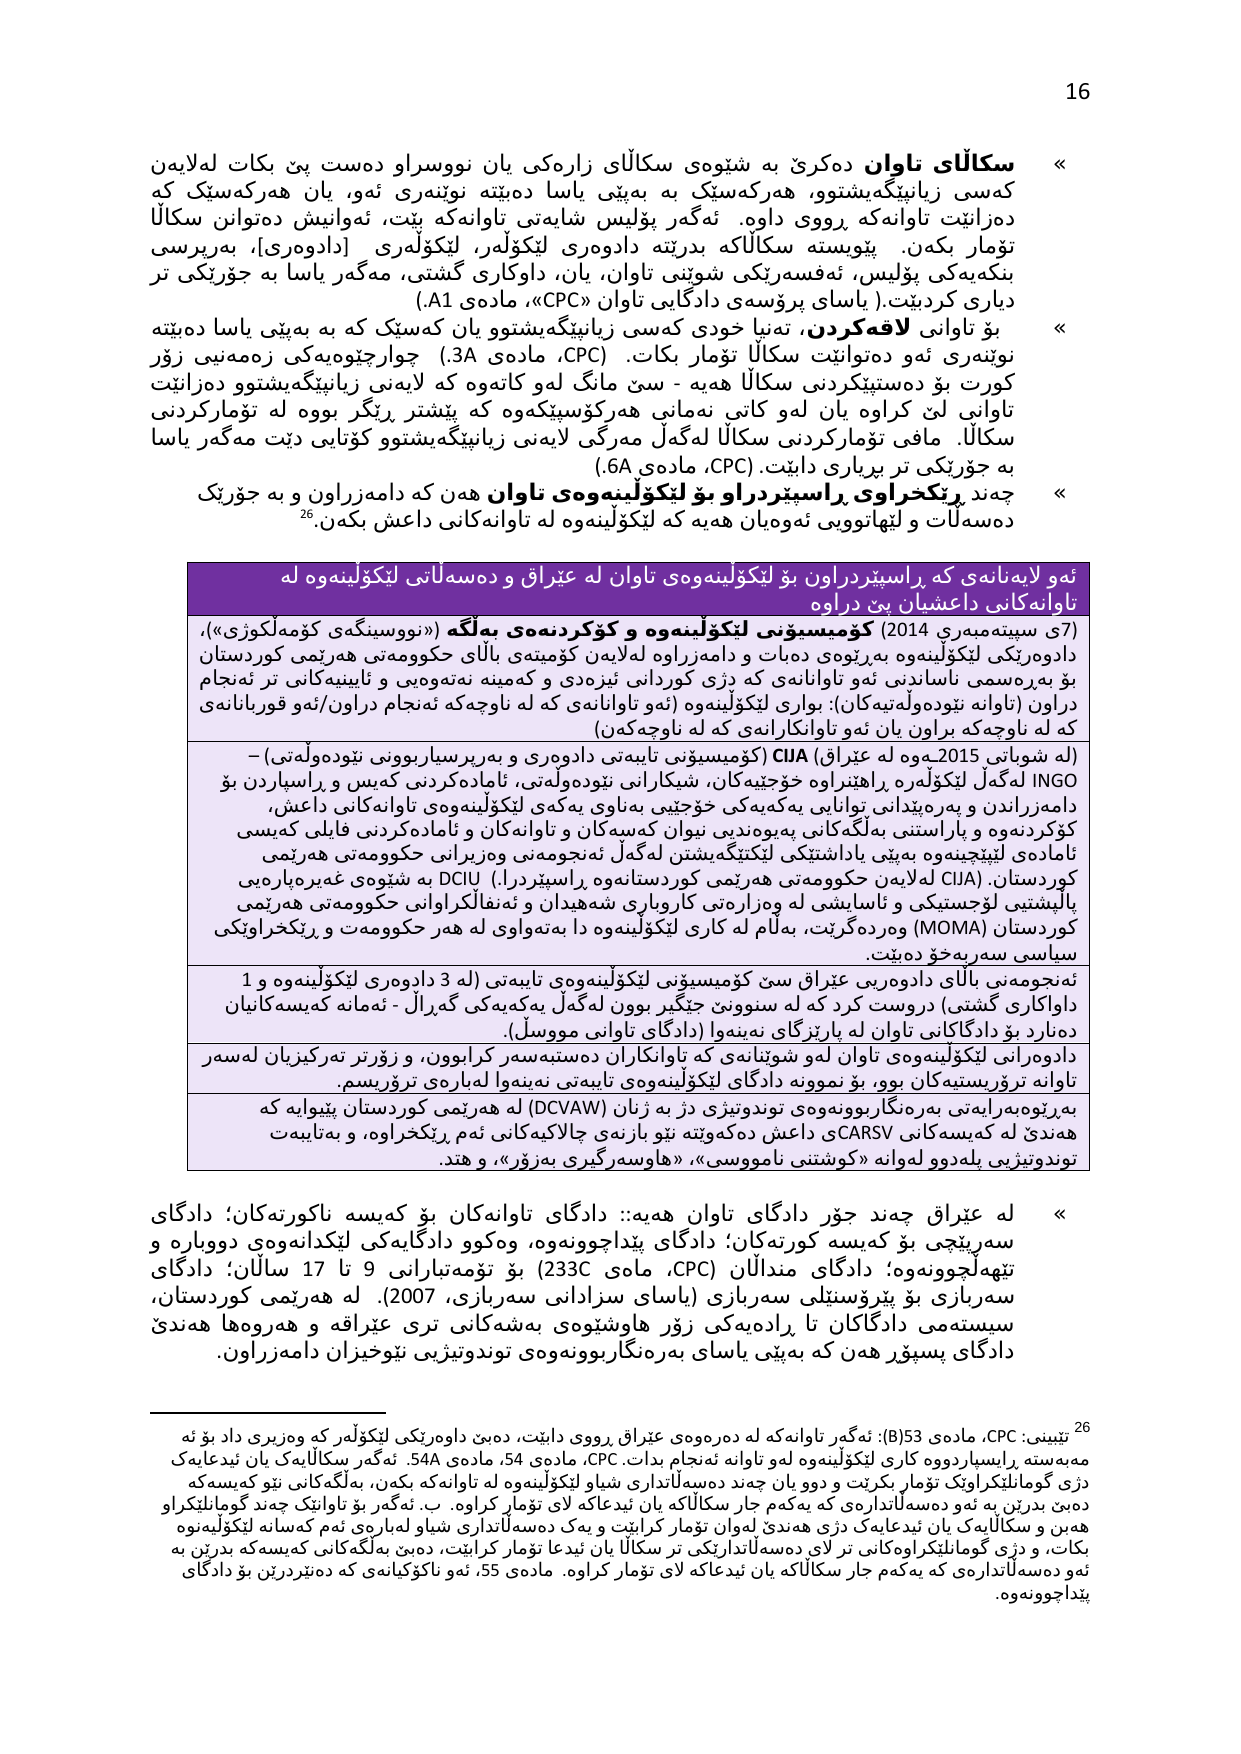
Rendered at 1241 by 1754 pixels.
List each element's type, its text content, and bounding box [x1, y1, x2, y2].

table_cell (لە شوباتی 2015ـەوە لە عێراق) CIJA (کۆمیسیۆنی تایبەتی دادوەری و بەرپرسیاربوونی نێودەوڵەتی) – INGO لەگەڵ لێکۆڵەرە ڕاهێنراوە خۆجێیەکان، شیکارانی نێودەوڵەتی، ئامادەکردنی کەیس و ڕاسپاردن بۆ دامەزراندن و پەرەپێدانی توانایی یەکەیەکی خۆجێیی بەناوی یەکەی لێکۆڵینەوەی تاوانەکانی داعش، کۆکردنەوە و پاراستنی بەڵگەکانی پەیوەندیی نیوان کەسەکان و تاوانەکان و ئامادەکردنی فایلی کەیسی ئامادەی لێپێچینەوە بەپێی یاداشتێکی لێکتێگەیشتن لەگەڵ ئەنجومەنی وەزیرانی حکوومەتی هەرێمی کوردستان. (CIJA لەلایەن حکوومەتی هەرێمی کوردستانەوە ڕاسپێردرا.) DCIU بە شێوەی غەیرەپارەیی پاڵپشتیی لۆجستیکی و ئاسایشی لە وەزارەتی کاروباری شەهیدان و ئەنفاڵکراوانی حکوومەتی هەرێمی کوردستان (MOMA) وەردەگرێت، بەڵام لە کاری لێکۆڵینەوە دا بەتەواوی لە هەر حکوومەت و ڕێکخراوێکی سیاسی سەربەخۆ دەبێت. [188, 742, 1089, 965]
list لە عێراق چەند جۆر دادگای تاوان هەیە:: دادگای تاوانەکان بۆ کەیسە ناکورتەکان؛ دادگای سەرپێچی بۆ کەیسە کورتەکان؛ دادگای پێداچوونەوە، وەکوو دادگایەکی لێکدانەوەی دووبارە و تێهەڵچوونەوە؛ دادگای منداڵان (CPC، ماەی 233C) بۆ تۆمەتبارانی 9 تا 17 ساڵان؛ دادگای سەربازی بۆ پێرۆسنێلی سەربازی (یاسای سزادانی سەربازی، 2007). لە هەرێمی کوردستان، سیستەمی دادگاکان تا ڕادەیەکی زۆر هاوشێوەی بەشەکانی تری عێراقە و هەروەها هەندێ دادگای پسپۆڕ هەن کە بەپێی یاسای بەرەنگاربوونەوەی توندوتیژیی نێوخیزان دامەزراون. [150, 1199, 1053, 1364]
list بۆ تاوانی لاقەکردن، تەنیا خودی کەسی زیانپێگەیشتوو یان کەسێک کە بە بەپێی یاسا دەبێتە نوێنەری ئەو دەتوانێت سکاڵا تۆمار بکات. (CPC، مادەی 3A.) چوارچێوەیەکی زەمەنیی زۆر کورت بۆ دەستپێکردنی سکاڵا هەیە - سێ مانگ لەو کاتەوە کە لایەنی زیانپێگەیشتوو دەزانێت تاوانی لێ کراوە یان لەو کاتی نەمانی هەرکۆسپێکەوە کە پێشتر ڕێگر بووە لە تۆمارکردنی سکاڵا. مافی تۆمارکردنی سکاڵا لەگەڵ مەرگی لایەنی زیانپێگەیشتوو کۆتایی دێت مەگەر یاسا بە جۆرێکی تر بڕیاری دابێت. (CPC، مادەی 6A.) [150, 313, 1053, 479]
table_header ئەو لایەنانەی کە ڕاسپێردراون بۆ لێکۆڵینەوەی تاوان لە عێراق و دەسەڵاتی لێکۆڵینەوە لە تاوانەکانی داعشیان پێ دراوە [188, 563, 1089, 615]
table_cell ئەنجومەنی باڵای دادوەریی عێراق سێ کۆمیسیۆنی لێکۆڵینەوەی تایبەتی (لە 3 دادوەری لێکۆڵینەوە و 1 داواکاری گشتی) دروست کرد کە لە سنوونێ جێگیر بوون لەگەڵ یەکەیەکی گەڕاڵ - ئەمانە کەیسەکانیان دەنارد بۆ دادگاکانی تاوان لە پارێزگای نەینەوا (دادگای تاوانی مووسڵ). [188, 966, 1089, 1042]
list سکاڵای تاوان دەکرێ بە شێوەی سکاڵای زارەکی یان نووسراو دەست پێ بکات لەلایەن کەسی زیانپێگەیشتوو، هەرکەسێک بە بەپێی یاسا دەبێتە نوێنەری ئەو، یان هەرکەسێک کە دەزانێت تاوانەکە ڕووی داوە. ئەگەر پۆلیس شایەتی تاوانەکە بێت، ئەوانیش دەتوانن سکاڵا تۆمار بکەن. پێویستە سکاڵاکە بدرێتە دادوەری لێکۆڵەر، لێکۆڵەری [دادوەری]، بەرپرسی بنکەیەکی پۆلیس، ئەفسەرێکی شوێنی تاوان، یان، داوکاری گشتی، مەگەر یاسا بە جۆرێکی تر دیاری کردبێت.( یاسای پرۆسەی دادگایی تاوان «CPC»، مادەی A1.) [150, 150, 1053, 313]
table_cell دادوەرانی لێکۆڵینەوەی تاوان لەو شوێنانەی کە تاوانکاران دەستبەسەر کرابوون، و زۆرتر تەرکیزیان لەسەر تاوانە ترۆریستیەکان بوو، بۆ نموونە دادگای لێکۆڵینەوەی تایبەتی نەینەوا لەبارەی ترۆریسم. [188, 1044, 1089, 1093]
list چەند ڕێکخراوی ڕاسپێردراو بۆ لێکۆڵینەوەی تاوان هەن کە دامەزراون و بە جۆرێک دەسەڵات و لێهاتوویی ئەوەیان هەیە کە لێکۆڵینەوە لە تاوانەکانی داعش بکەن. [150, 479, 1053, 533]
table_cell بەڕێوەبەرایەتی بەرەنگاربوونەوەی توندوتیژی دژ بە ژنان (DCVAW) لە هەرێمی کوردستان پێیوایە کە هەندێ لە کەیسەکانی CARSVی داعش دەکەوێتە نێو بازنەی چالاکیەکانی ئەم ڕێکخراوە، و بەتایبەت توندوتیژیی پلەدوو لەوانە «کوشتنی نامووسی»، «هاوسەرگیری بەزۆر»، و هتد. [188, 1094, 1089, 1170]
table_cell (7ی سپیتەمبەری 2014) کۆمیسیۆنی لێکۆڵینەوە و کۆکردنەەی بەڵگە («نووسینگەی کۆمەڵکوژی»)، دادوەرێکی لێکۆڵینەوە بەڕێوەی دەبات و دامەزراوە لەلایەن کۆمیتەی باڵای حکوومەتی هەرێمی کوردستان بۆ بەڕەسمی ناساندنی ئەو تاوانانەی کە دژی کوردانی ئیزەدی و کەمینە نەتەوەیی و ئایینیەکانی تر ئەنجام دراون (تاوانە نێودەوڵەتیەکان): بواری لێکۆڵینەوە (ئەو تاوانانەی کە لە ناوچەکە ئەنجام دراون/ئەو قوربانانەی کە لە ناوچەکە براون یان ئەو تاوانکارانەی کە لە ناوچەکەن) [188, 616, 1089, 741]
